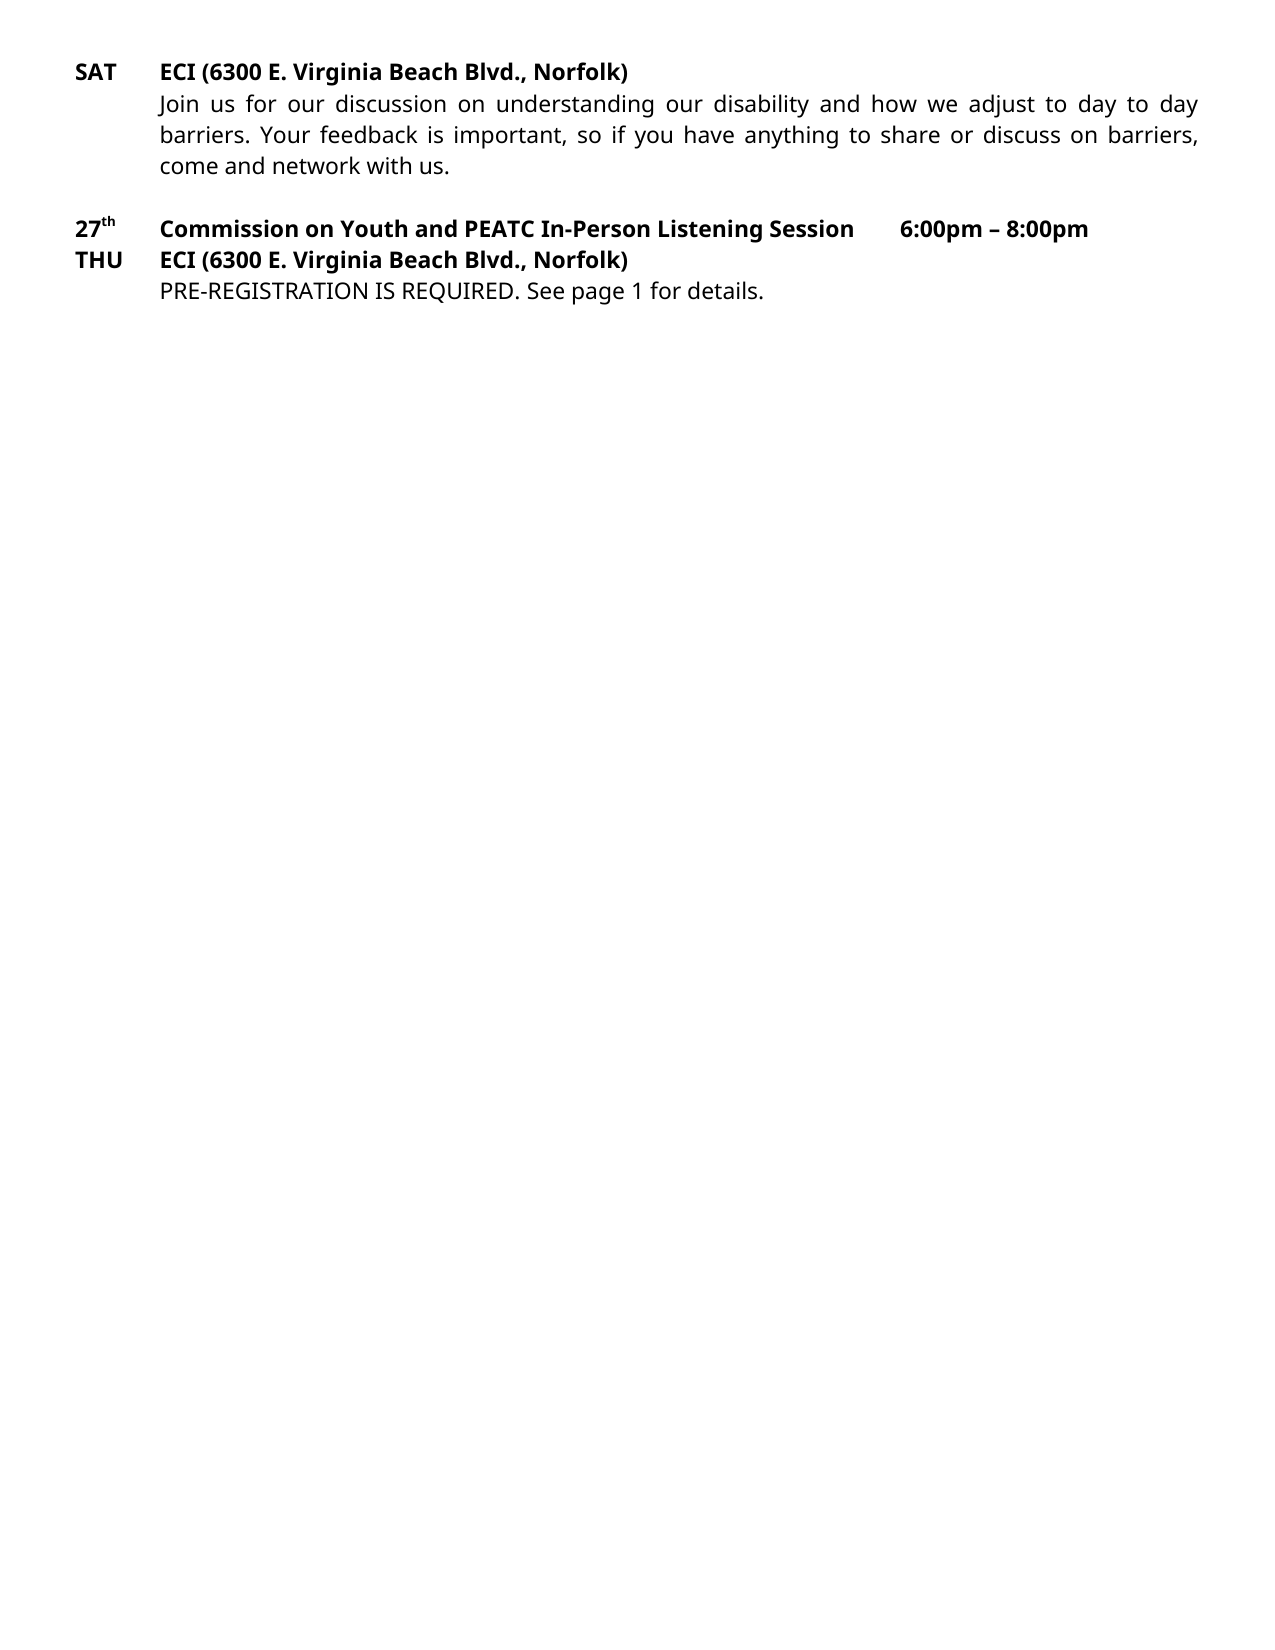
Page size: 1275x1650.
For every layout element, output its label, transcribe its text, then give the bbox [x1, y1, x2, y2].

text SAT ECI (6300 E. Virginia Beach Blvd., Norfolk) [75, 56, 1200, 87]
text 27th Commission on Youth and PEATC In-Person Listening Session 6:00pm – 8:00pm [75, 212, 1200, 244]
text THU ECI (6300 E. Virginia Beach Blvd., Norfolk) [75, 244, 1200, 275]
text Join us for our discussion on understanding our disability and how we adjust to day to day barriers. Your feedback is important, so if you have anything to share or discuss on barriers, come and network with us. [75, 87, 1200, 181]
text PRE-REGISTRATION IS REQUIRED. See page 1 for details. [159, 275, 1200, 306]
